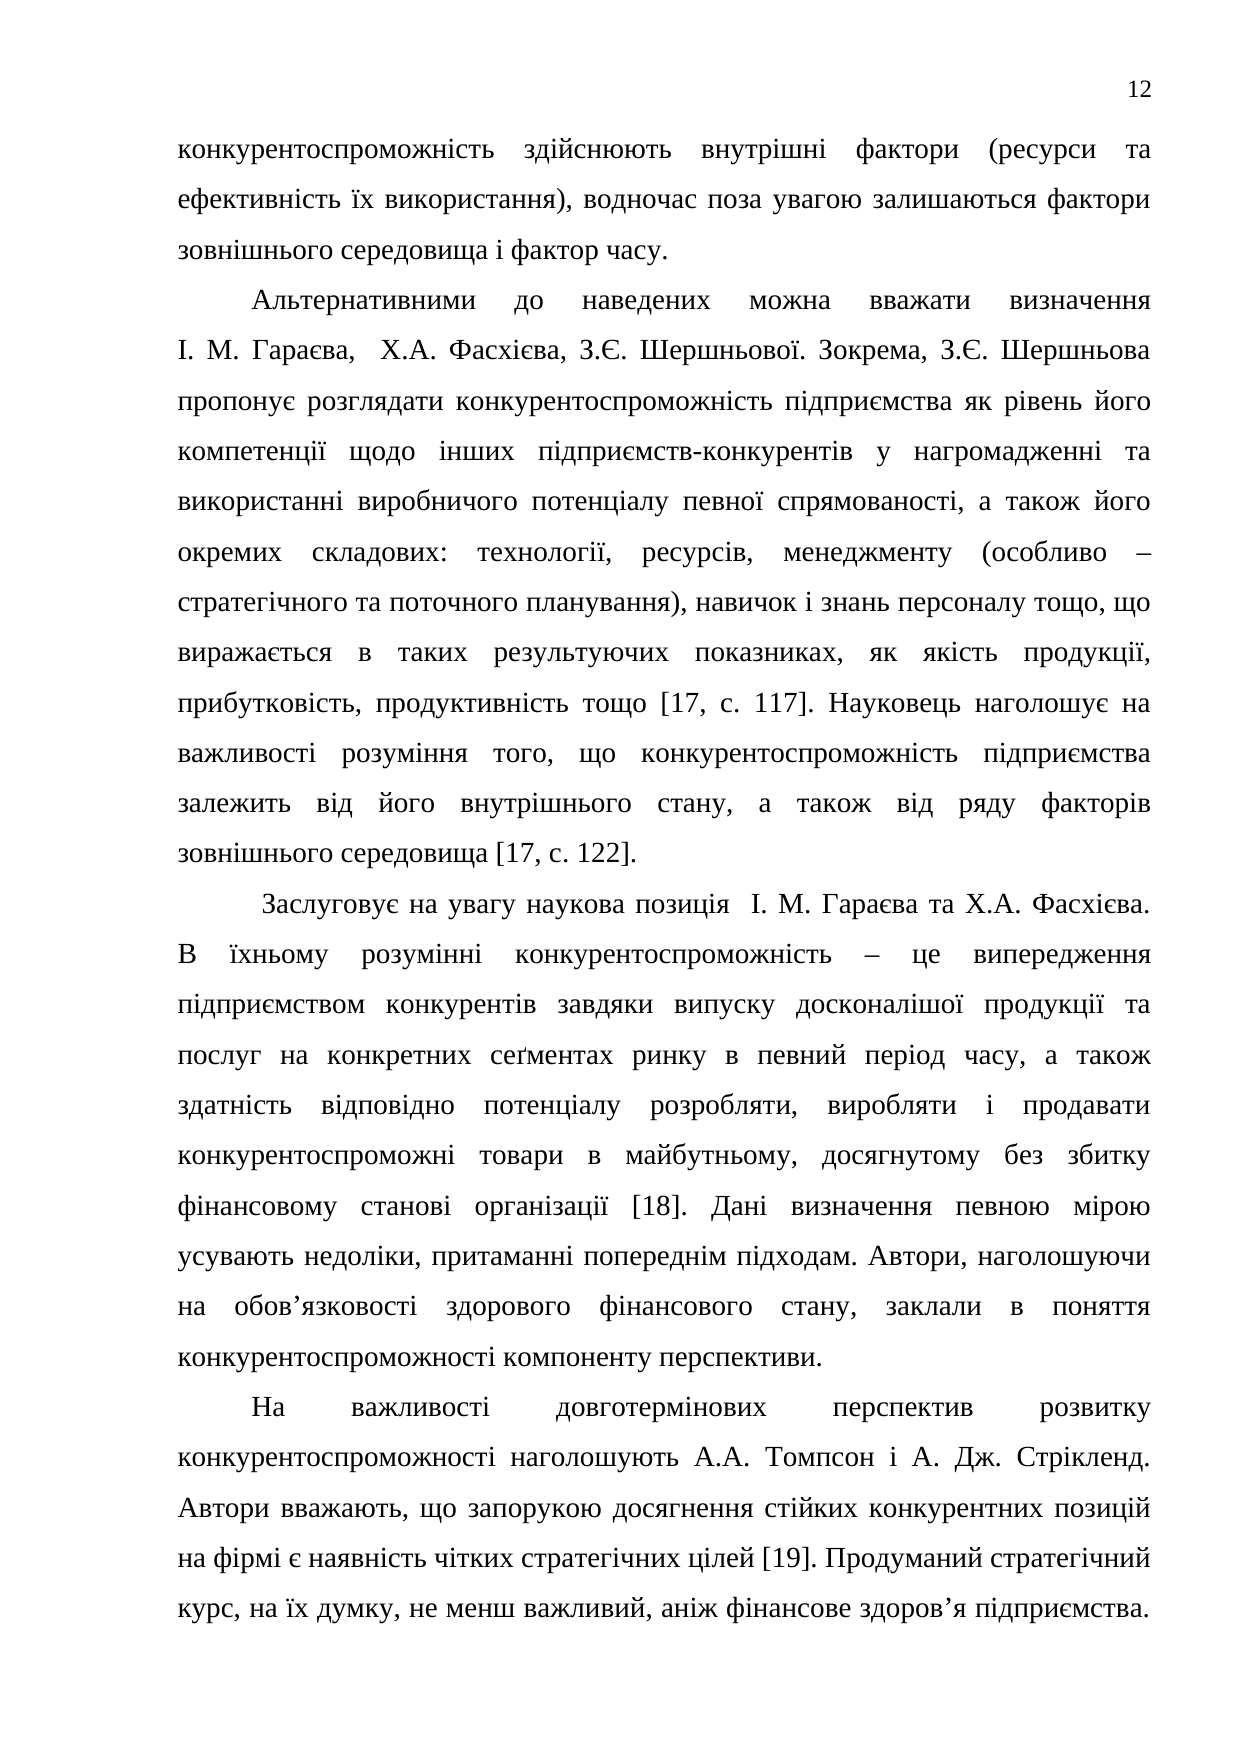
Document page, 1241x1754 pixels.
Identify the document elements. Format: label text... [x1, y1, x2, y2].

text Заслуговує на увагу наукова позиція І. М. Гараєва та Х.А. Фасхієва. В їхньому розумінні конкурентоспроможність – це випередження підприємством конкурентів завдяки випуску досконалішої продукції та послуг на конкретних сеґментах ринку в певний період часу, а також здатність відповідно потенціалу розробляти, виробляти і продавати конкурентоспроможні товари в майбутньому, досягнутому без збитку фінансовому станові організації [18]. Дані визначення певною мірою усувають недоліки, притаманні попереднім підходам. Автори, наголошуючи на обов’язковості здорового фінансового стану, заклали в поняття конкурентоспроможності компоненту перспективи. [177, 886, 1152, 1372]
text Альтернативними до наведених можна вважати визначення І. М. Гараєва, Х.А. Фасхієва, З.Є. Шершньової. Зокрема, З.Є. Шершньова пропонує розглядати конкурентоспроможність підприємства як рівень його компетенції щодо інших підприємств-конкурентів у нагромадженні та використанні виробничого потенціалу певної спрямованості, а також його окремих складових: технології, ресурсів, менеджменту (особливо – стратегічного та поточного планування), навичок і знань персоналу тощо, що виражається в таких результуючих показниках, як якість продукції, прибутковість, продуктивність тощо [17, с. 117]. Науковець наголошує на важливості розуміння того, що конкурентоспроможність підприємства залежить від його внутрішнього стану, а також від ряду факторів зовнішнього середовища [17, с. 122]. [177, 282, 1152, 869]
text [177, 131, 1152, 265]
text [177, 1389, 1152, 1624]
